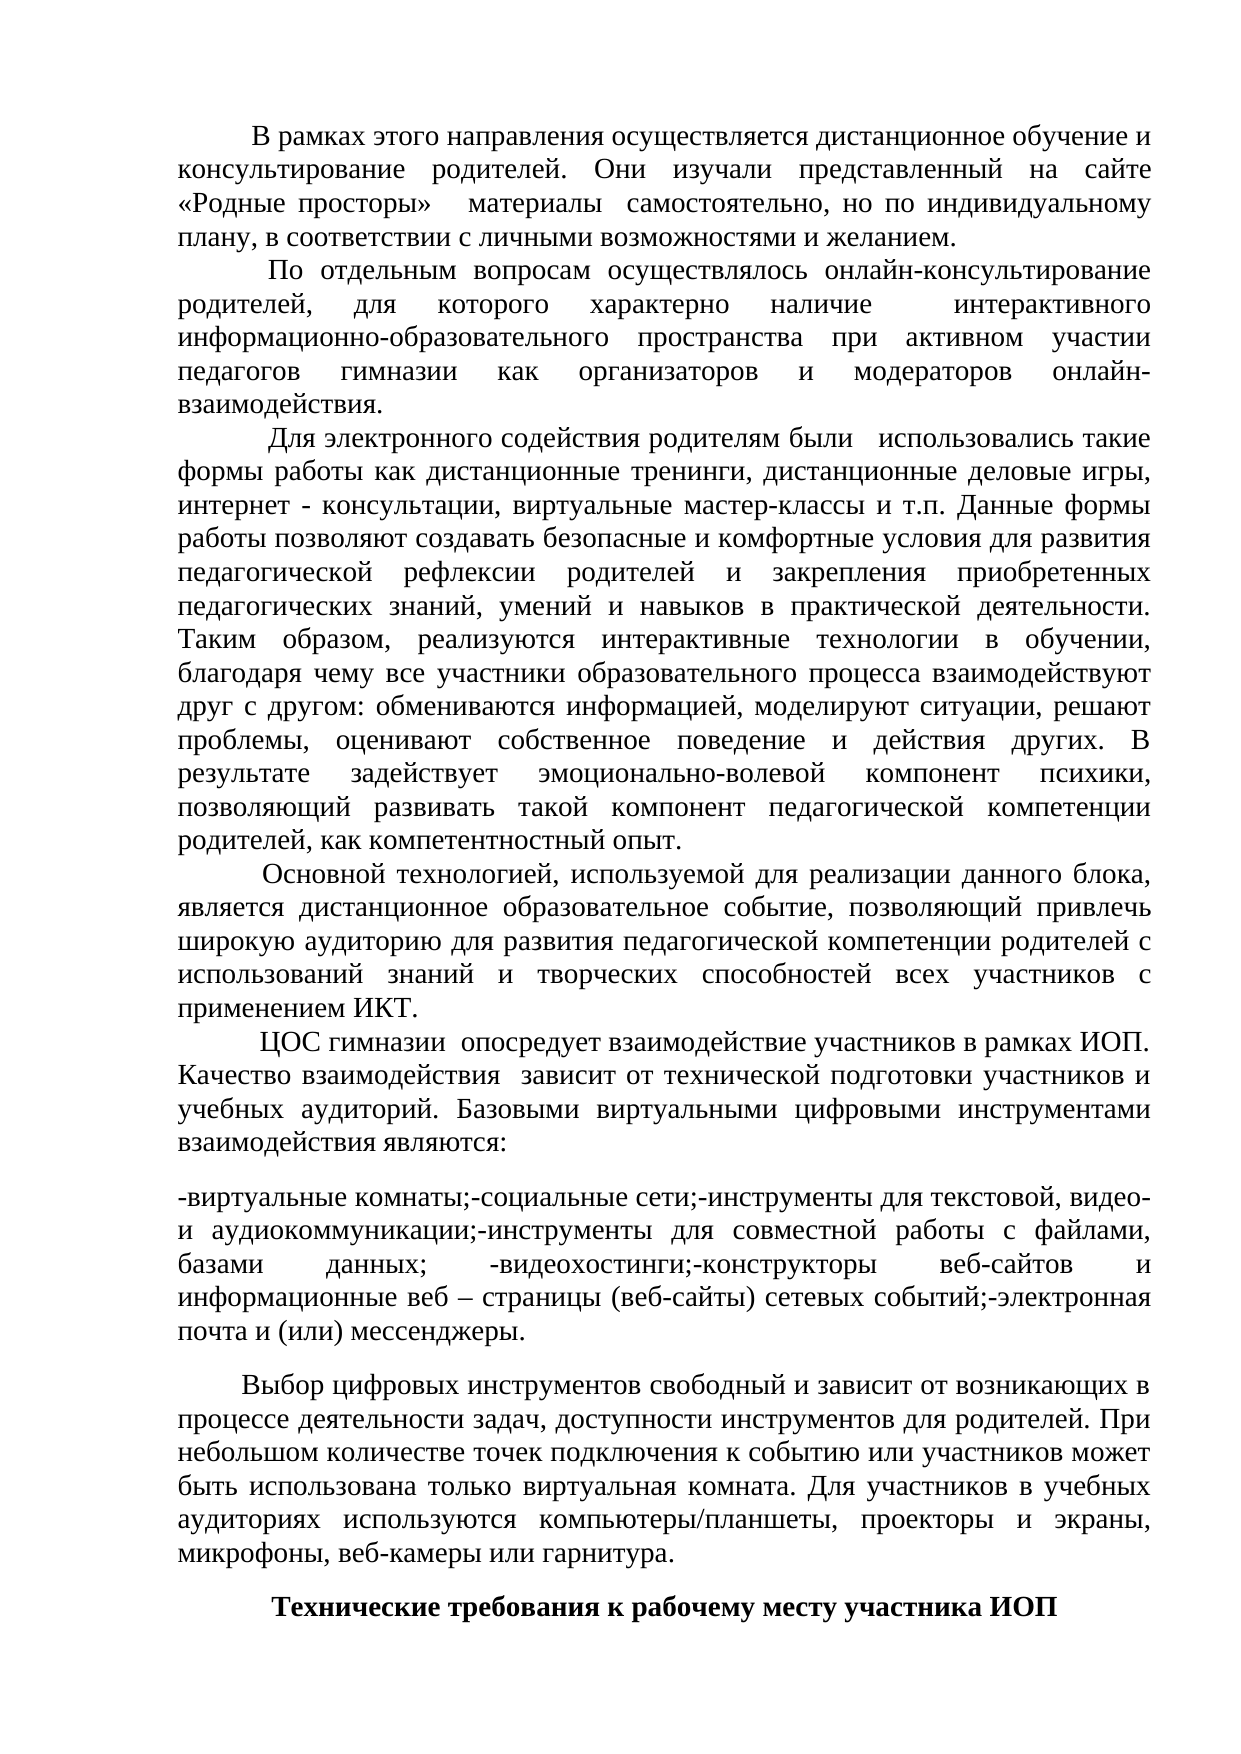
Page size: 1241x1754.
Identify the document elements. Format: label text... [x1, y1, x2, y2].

text Выбор цифровых инструментов свободный и зависит от возникающих в процессе деятельности задач, доступности инструментов для родителей. При небольшом количестве точек подключения к событию или участников может быть использована только виртуальная комната. Для участников в учебных аудиториях используются компьютеры/планшеты, проекторы и экраны, микрофоны, веб-камеры или гарнитура. [177, 1367, 1152, 1568]
text По отдельным вопросам осуществлялось онлайн-консультирование родителей, для которого характерно наличие интерактивного информационно-образовательного пространства при активном участии педагогов гимназии как организаторов и модераторов онлайн-взаимодействия. [177, 252, 1152, 420]
text ЦОС гимназии опосредует взаимодействие участников в рамках ИОП. Качество взаимодействия зависит от технической подготовки участников и учебных аудиторий. Базовыми виртуальными цифровыми инструментами взаимодействия являются: [177, 1024, 1152, 1158]
text Технические требования к рабочему месту участника ИОП [177, 1589, 1152, 1623]
text -виртуальные комнаты;-социальные сети;-инструменты для текстовой, видео- и аудиокоммуникации;-инструменты для совместной работы с файлами, базами данных; -видеохостинги;-конструкторы веб-сайтов и информационные веб – страницы (веб-сайты) сетевых событий;-электронная почта и (или) мессенджеры. [177, 1179, 1152, 1346]
text Основной технологией, используемой для реализации данного блока, является дистанционное образовательное событие, позволяющий привлечь широкую аудиторию для развития педагогической компетенции родителей с использований знаний и творческих способностей всех участников с применением ИКТ. [177, 856, 1152, 1024]
text В рамках этого направления осуществляется дистанционное обучение и консультирование родителей. Они изучали представленный на сайте «Родные просторы» материалы самостоятельно, но по индивидуальному плану, в соответствии с личными возможностями и желанием. [177, 118, 1152, 252]
text Для электронного содействия родителям были использовались такие формы работы как дистанционные тренинги, дистанционные деловые игры, интернет - консультации, виртуальные мастер-классы и т.п. Данные формы работы позволяют создавать безопасные и комфортные условия для развития педагогической рефлексии родителей и закрепления приобретенных педагогических знаний, умений и навыков в практической деятельности. Таким образом, реализуются интерактивные технологии в обучении, благодаря чему все участники образовательного процесса взаимодействуют друг с другом: обмениваются информацией, моделируют ситуации, решают проблемы, оценивают собственное поведение и действия других. В результате задействует эмоционально-волевой компонент психики, позволяющий развивать такой компонент педагогической компетенции родителей, как компетентностный опыт. [177, 420, 1152, 856]
